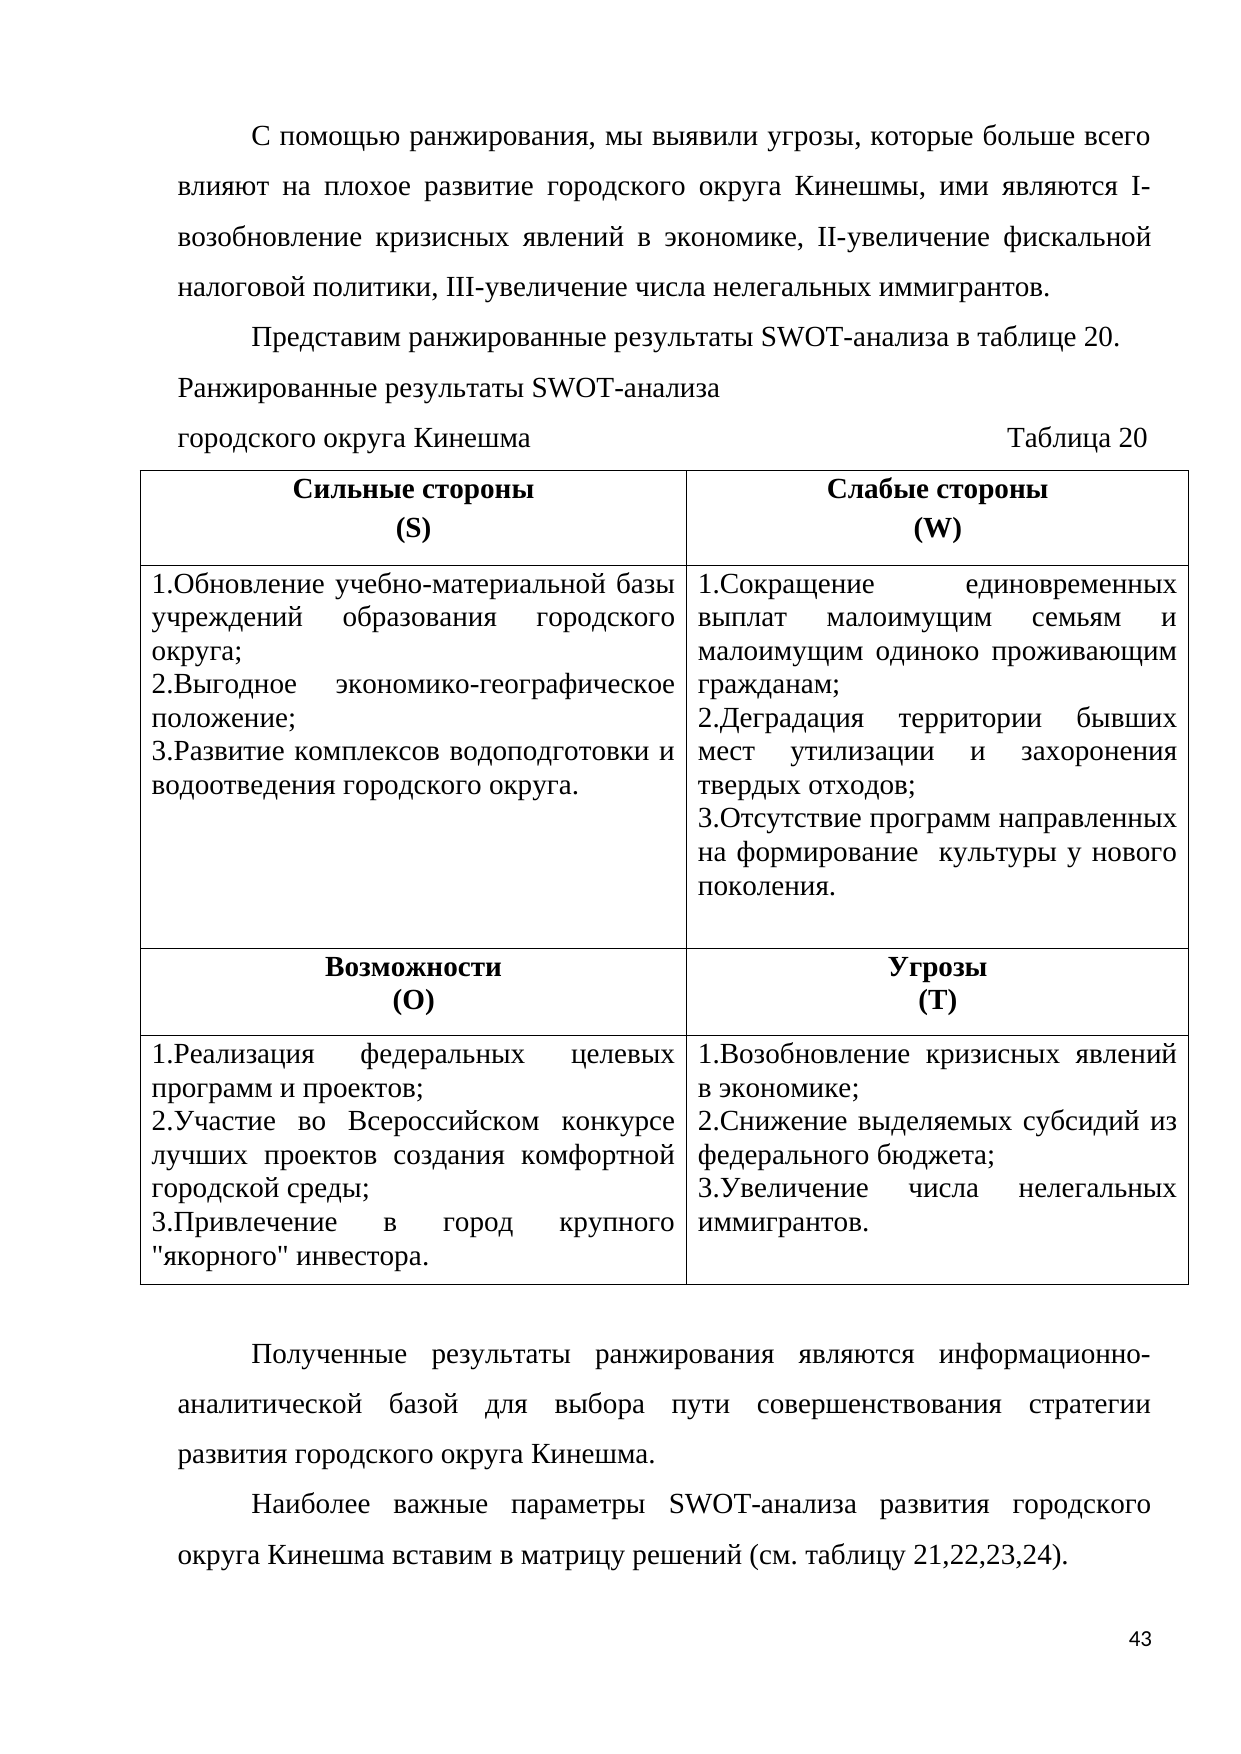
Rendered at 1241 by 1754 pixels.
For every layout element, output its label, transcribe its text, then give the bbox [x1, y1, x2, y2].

table_cell 1.Возобновление кризисных явлений в экономике; 2.Снижение выделяемых субсидий из федерального бюджета; 3.Увеличение числа нелегальных иммигрантов. [687, 1036, 1188, 1284]
table_cell Возможности (O) [141, 949, 686, 1035]
table_header Сильные стороны (S) [141, 471, 686, 565]
text Наиболее важные параметры SWOT-анализа развития городского округа Кинешма вставим в матрицу решений (см. таблицу 21,22,23,24). [177, 1487, 1152, 1571]
table_header Слабые стороны (W) [687, 471, 1188, 565]
text Представим ранжированные результаты SWOT-анализа в таблице 20. [177, 319, 1152, 353]
table_cell 1.Обновление учебно-материальной базы учреждений образования городского округа; 2.Выгодное экономико-географическое положение; 3.Развитие комплексов водоподготовки и водоотведения городского округа. [141, 566, 686, 948]
text Ранжированные результаты SWOT-анализа [177, 370, 1152, 403]
table_cell 1.Реализация федеральных целевых программ и проектов; 2.Участие во Всероссийском конкурсе лучших проектов создания комфортной городской среды; 3.Привлечение в город крупного "якорного" инвестора. [141, 1036, 686, 1284]
table_cell 1.Сокращение единовременных выплат малоимущим семьям и малоимущим одиноко проживающим гражданам; 2.Деградация территории бывших мест утилизации и захоронения твердых отходов; 3.Отсутствие программ направленных на формирование культуры у нового поколения. [687, 566, 1188, 948]
text городского округа Кинешма Таблица 20 [177, 420, 1152, 453]
text Полученные результаты ранжирования являются информационно-аналитической базой для выбора пути совершенствования стратегии развития городского округа Кинешма. [177, 1336, 1152, 1470]
text С помощью ранжирования, мы выявили угрозы, которые больше всего влияют на плохое развитие городского округа Кинешмы, ими являются I-возобновление кризисных явлений в экономике, II-увеличение фискальной налоговой политики, III-увеличение числа нелегальных иммигрантов. [177, 118, 1152, 303]
table_cell Угрозы (T) [687, 949, 1188, 1035]
